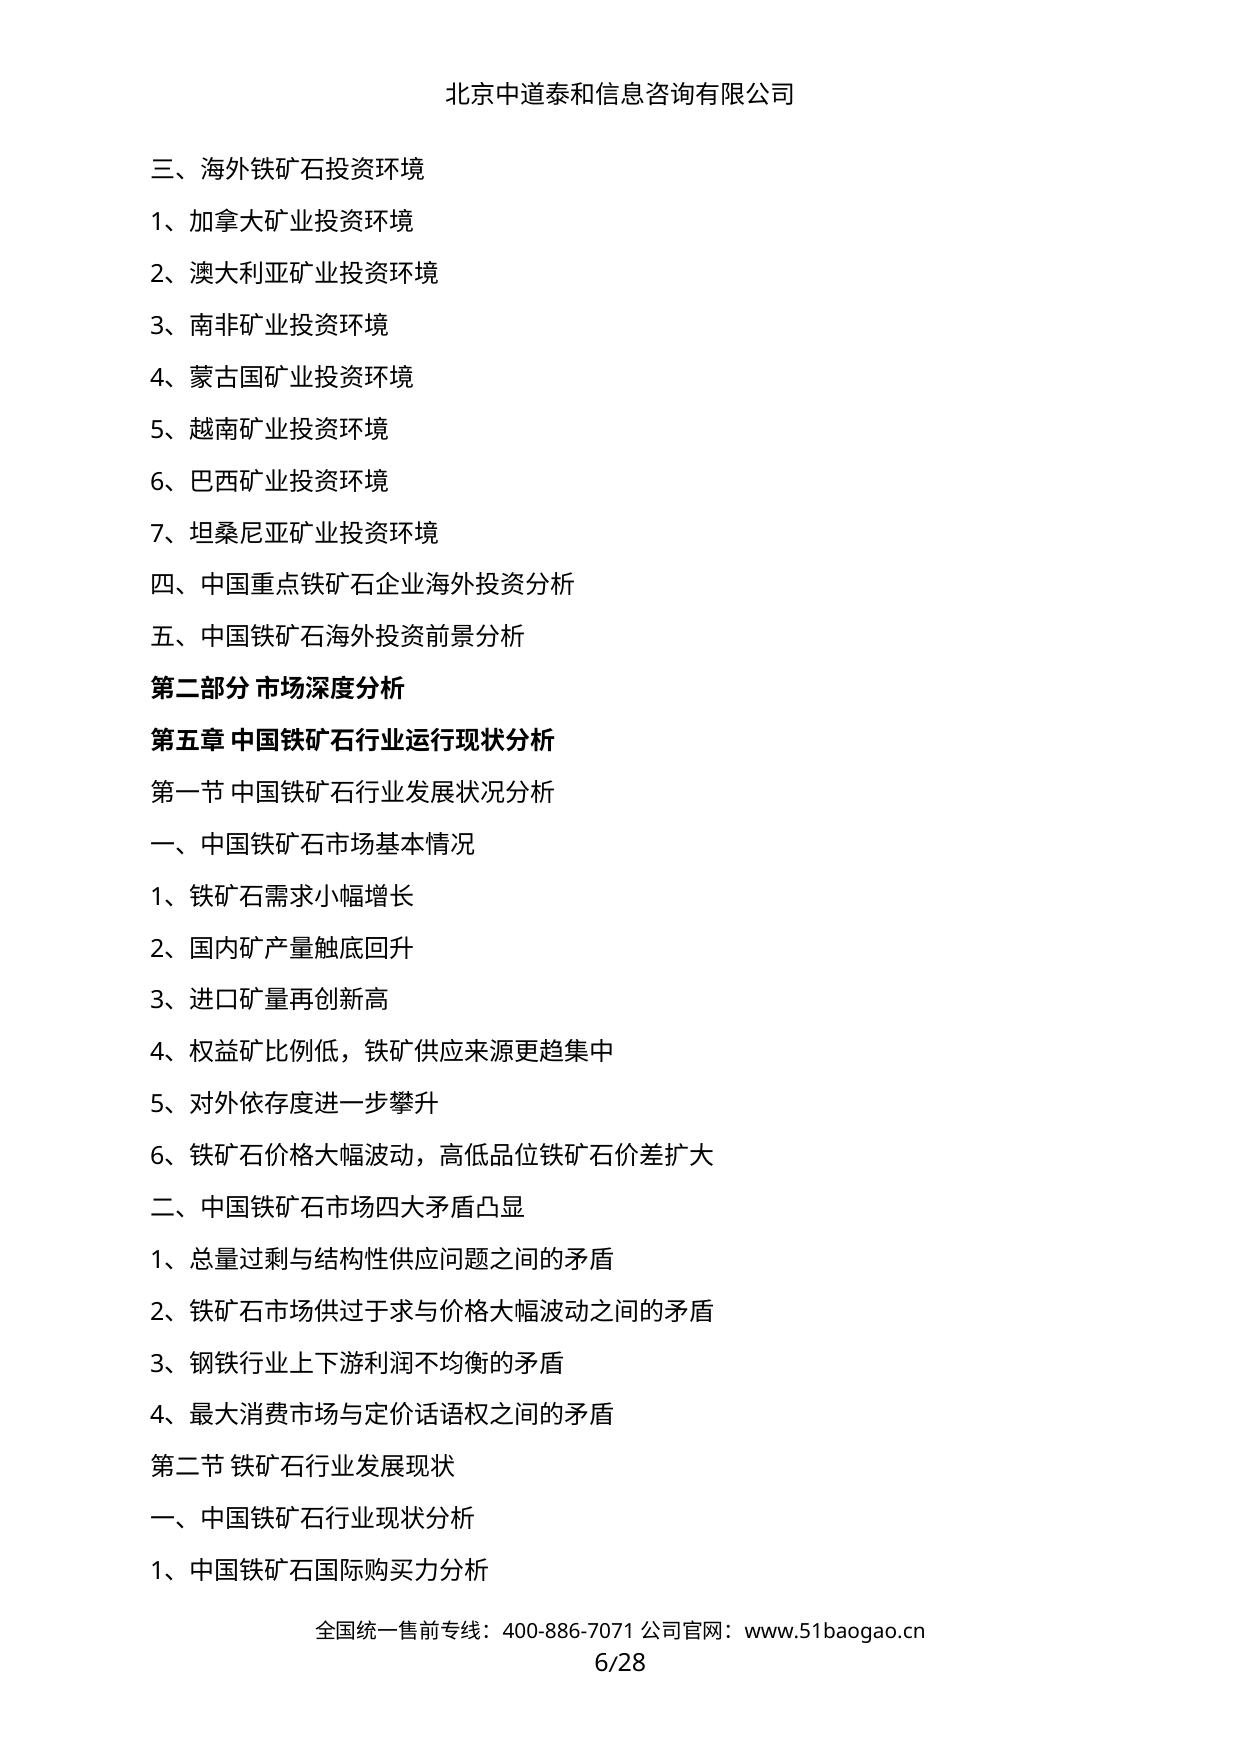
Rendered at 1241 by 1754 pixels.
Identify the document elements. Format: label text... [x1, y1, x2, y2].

text 1、铁矿石需求小幅增长 [150, 876, 1090, 912]
text 第五章 中国铁矿石行业运行现状分析 [150, 721, 1090, 757]
text 1、中国铁矿石国际购买力分析 [150, 1551, 1090, 1587]
text 5、越南矿业投资环境 [150, 409, 1090, 446]
text 1、总量过剩与结构性供应问题之间的矛盾 [150, 1239, 1090, 1276]
text 2、国内矿产量触底回升 [150, 928, 1090, 964]
text 1、加拿大矿业投资环境 [150, 202, 1090, 238]
text 第二部分 市场深度分析 [150, 669, 1090, 705]
text 4、最大消费市场与定价话语权之间的矛盾 [150, 1395, 1090, 1431]
text 4、蒙古国矿业投资环境 [150, 357, 1090, 394]
text 三、海外铁矿石投资环境 [150, 150, 1090, 186]
text 5、对外依存度进一步攀升 [150, 1084, 1090, 1120]
text 6、铁矿石价格大幅波动，高低品位铁矿石价差扩大 [150, 1136, 1090, 1172]
text 3、进口矿量再创新高 [150, 980, 1090, 1016]
text 6、巴西矿业投资环境 [150, 461, 1090, 497]
text 一、中国铁矿石市场基本情况 [150, 824, 1090, 861]
text 2、澳大利亚矿业投资环境 [150, 254, 1090, 290]
text 7、坦桑尼亚矿业投资环境 [150, 513, 1090, 549]
text 四、中国重点铁矿石企业海外投资分析 [150, 565, 1090, 601]
text 4、权益矿比例低，铁矿供应来源更趋集中 [150, 1032, 1090, 1068]
text 3、钢铁行业上下游利润不均衡的矛盾 [150, 1343, 1090, 1379]
text 二、中国铁矿石市场四大矛盾凸显 [150, 1187, 1090, 1224]
text 第一节 中国铁矿石行业发展状况分析 [150, 772, 1090, 809]
text 2、铁矿石市场供过于求与价格大幅波动之间的矛盾 [150, 1291, 1090, 1327]
text 3、南非矿业投资环境 [150, 306, 1090, 342]
text 五、中国铁矿石海外投资前景分析 [150, 617, 1090, 653]
text 一、中国铁矿石行业现状分析 [150, 1499, 1090, 1535]
text 第二节 铁矿石行业发展现状 [150, 1447, 1090, 1483]
